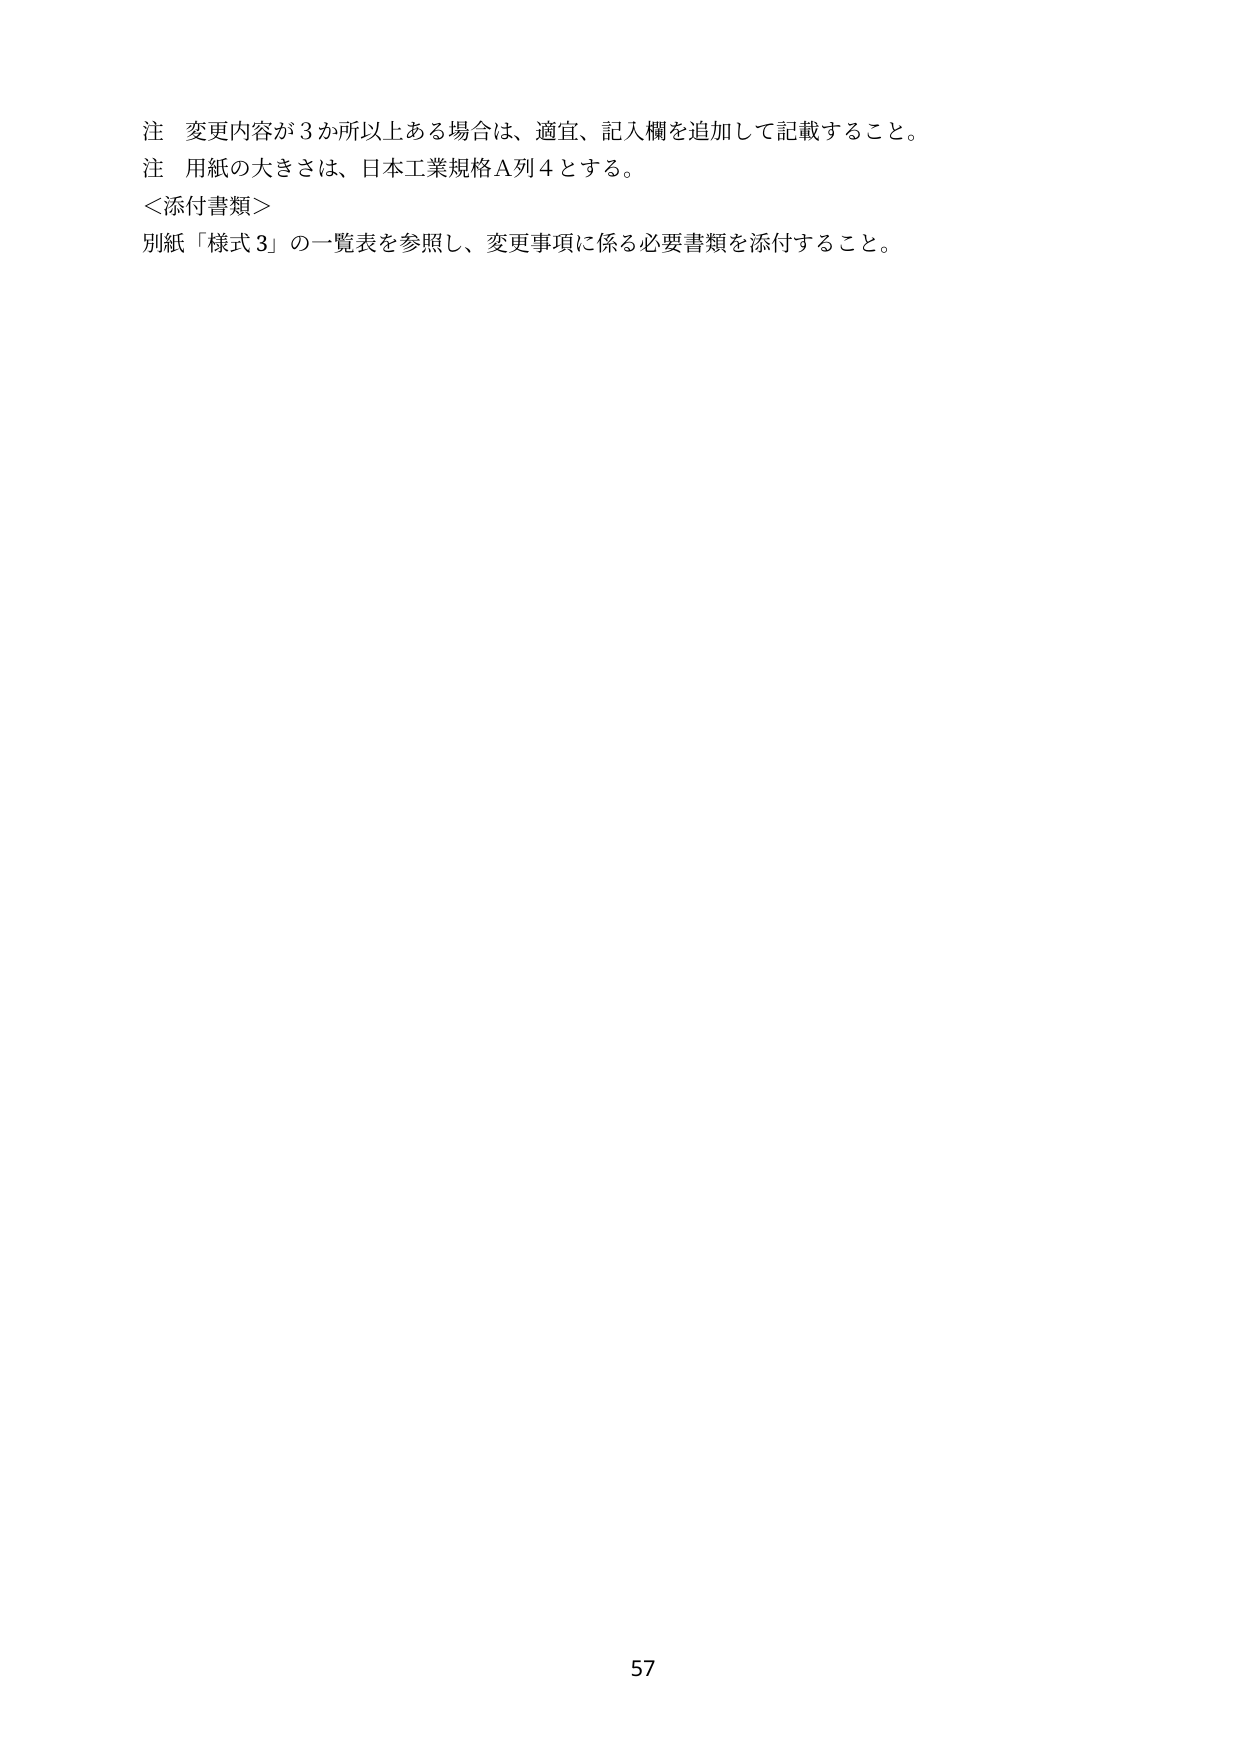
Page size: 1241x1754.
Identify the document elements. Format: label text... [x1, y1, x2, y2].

text ＜添付書類＞ [142, 186, 1144, 223]
text 別紙「様式3」の一覧表を参照し、変更事項に係る必要書類を添付すること。 [142, 223, 1144, 261]
text 注 変更内容が３か所以上ある場合は、適宜、記入欄を追加して記載すること。 [142, 111, 1144, 148]
text 注 用紙の大きさは、日本工業規格Ａ列４とする。 [142, 148, 1144, 186]
